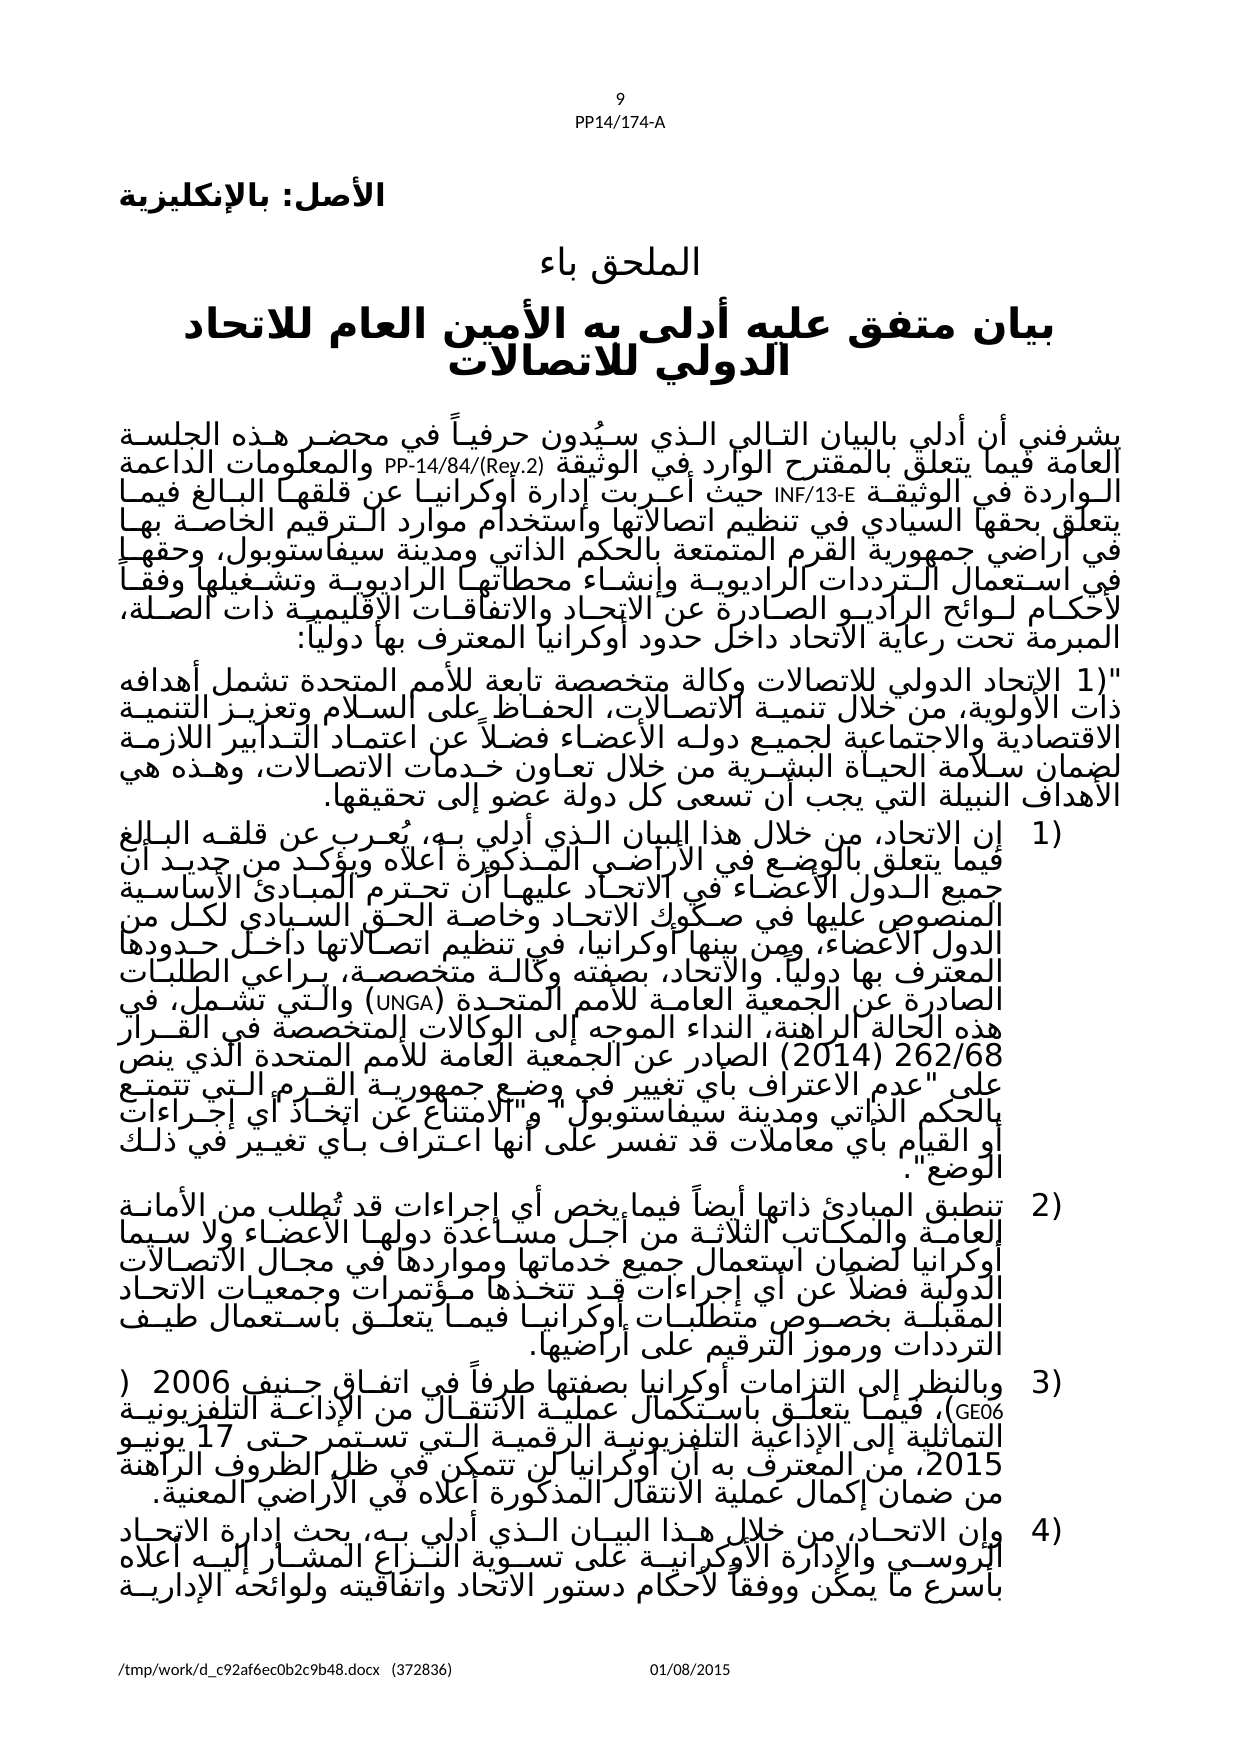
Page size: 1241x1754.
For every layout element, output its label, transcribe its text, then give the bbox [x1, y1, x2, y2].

title بيان متفق عليه أدلى به الأمين العام للاتحاد الدولي للاتصالات [118, 307, 1122, 385]
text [118, 1519, 1063, 1603]
text الأصل: بالإنكليزية [159, 183, 1122, 212]
text الأصل: بالإنكليزية [118, 183, 185, 212]
text (2 تنطبق المبادئ ذاتها أيضاً فيما يخص أي إجراءات قد تُطلب من الأمانة العامة والمكاتب الثلاثة من أجل مساعدة دولها الأعضاء ولا سيما أوكرانيا لضمان استعمال جميع خدماتها ومواردها في مجال الاتصالات الدولية فضلاً عن أي إجراءات قد تتخذها مؤتمرات وجمعيات الاتحاد المقبلة بخصوص متطلبات أوكرانيا فيما يتعلق باستعمال طيف الترددات ورموز الترقيم على أراضيها. [118, 1194, 1063, 1363]
text ال‍ملحق باء [611, 247, 1122, 282]
text "(1 الاتحاد الدولي للاتصالات وكالة متخصصة تابعة للأمم المتحدة تشمل أهدافه ذات الأولوية، من خلال تنمية الاتصالات، الحفاظ على السلام وتعزيز التنمية الاقتصادية والاجتماعية لجميع دوله الأعضاء فضلاً عن اعتماد التدابير اللازمة لضمان سلامة الحياة البشرية من خلال تعاون خدمات الاتصالات، وهذه هي الأهداف النبيلة التي يجب أن تسعى كل دولة عضو إلى تحقيقها. [118, 668, 1122, 814]
text (3 وبالنظر إلى التزامات أوكرانيا بصفتها طرفاً في اتفاق جنيف 2006 (GE06)، فيما يتعلق باستكمال عملية الانتقال من الإذاعة التلفزيونية التماثلية إلى الإذاعية التلفزيونية الرقمية التي تستمر حتى 17 يونيو 2015، من المعترف به أن أوكرانيا لن تتمكن في ظل الظروف الراهنة من ضمان إكمال عملية الانتقال المذكورة أعلاه في الأراضي المعنية. [118, 1371, 1063, 1511]
text (1 إن الاتحاد، من خلال هذا البيان الذي أدلي به، يُعرب عن قلقه البالغ فيما يتعلق بالوضع في الأراضي المذكورة أعلاه ويؤكد من جديد أن جميع الدول الأعضاء في الاتحاد عليها أن تحترم المبادئ الأساسية المنصوص عليها في صكوك الاتحاد وخاصة الحق السيادي لكل من الدول الأعضاء، ومن بينها أوكرانيا، في تنظيم اتصالاتها داخل حدودها المعترف بها دولياً. والاتحاد، بصفته وكالة متخصصة، يراعي الطلبات الصادرة عن الجمعية العامة للأمم المتحدة (UNGA) والتي تشمل، في هذه الحالة الراهنة، النداء الموجه إلى الوكالات المتخصصة في القرار 262/68 (2014) الصادر عن الجمعية العامة للأمم المتحدة الذي ينص على "عدم الاعتراف بأي تغيير في وضع جمهورية القرم التي تتمتع بالحكم الذاتي ومدينة سيفاستوبول" و"الامتناع عن اتخاذ أي إجراءات أو القيام بأي معاملات قد تفسر على أنها اعتراف بأي تغيير في ذلك الوضع". [118, 822, 1063, 1186]
text ال‍ملحق باء [118, 247, 650, 282]
title يشرفني أن أدلي بالبيان التالي الذي سيُدون حرفياً في محضر هذه الجلسة العامة فيما يتعلق بالمقترح الوارد في الوثيقة PP-14/84/(Rev.2) والمعلومات الداعمة الواردة في الوثيقة INF/13-E حيث أعربت إدارة أوكرانيا عن قلقها البالغ فيما يتعلق بحقها السيادي في تنظيم اتصالاتها واستخدام موارد الترقيم الخاصة بها في أراضي جمهورية القرم المتمتعة بالحكم الذاتي ومدينة سيفاستوبول، وحقها في استعمال الترددات الراديوية وإنشاء محطاتها الراديوية وتشغيلها وفقاً لأحكام لوائح الراديو الصادرة عن الاتحاد والاتفاقات الإقليمية ذات الصلة، المبرمة تحت رعاية الاتحاد داخل حدود أوكرانيا المعترف بها دولياً: [118, 422, 1122, 656]
